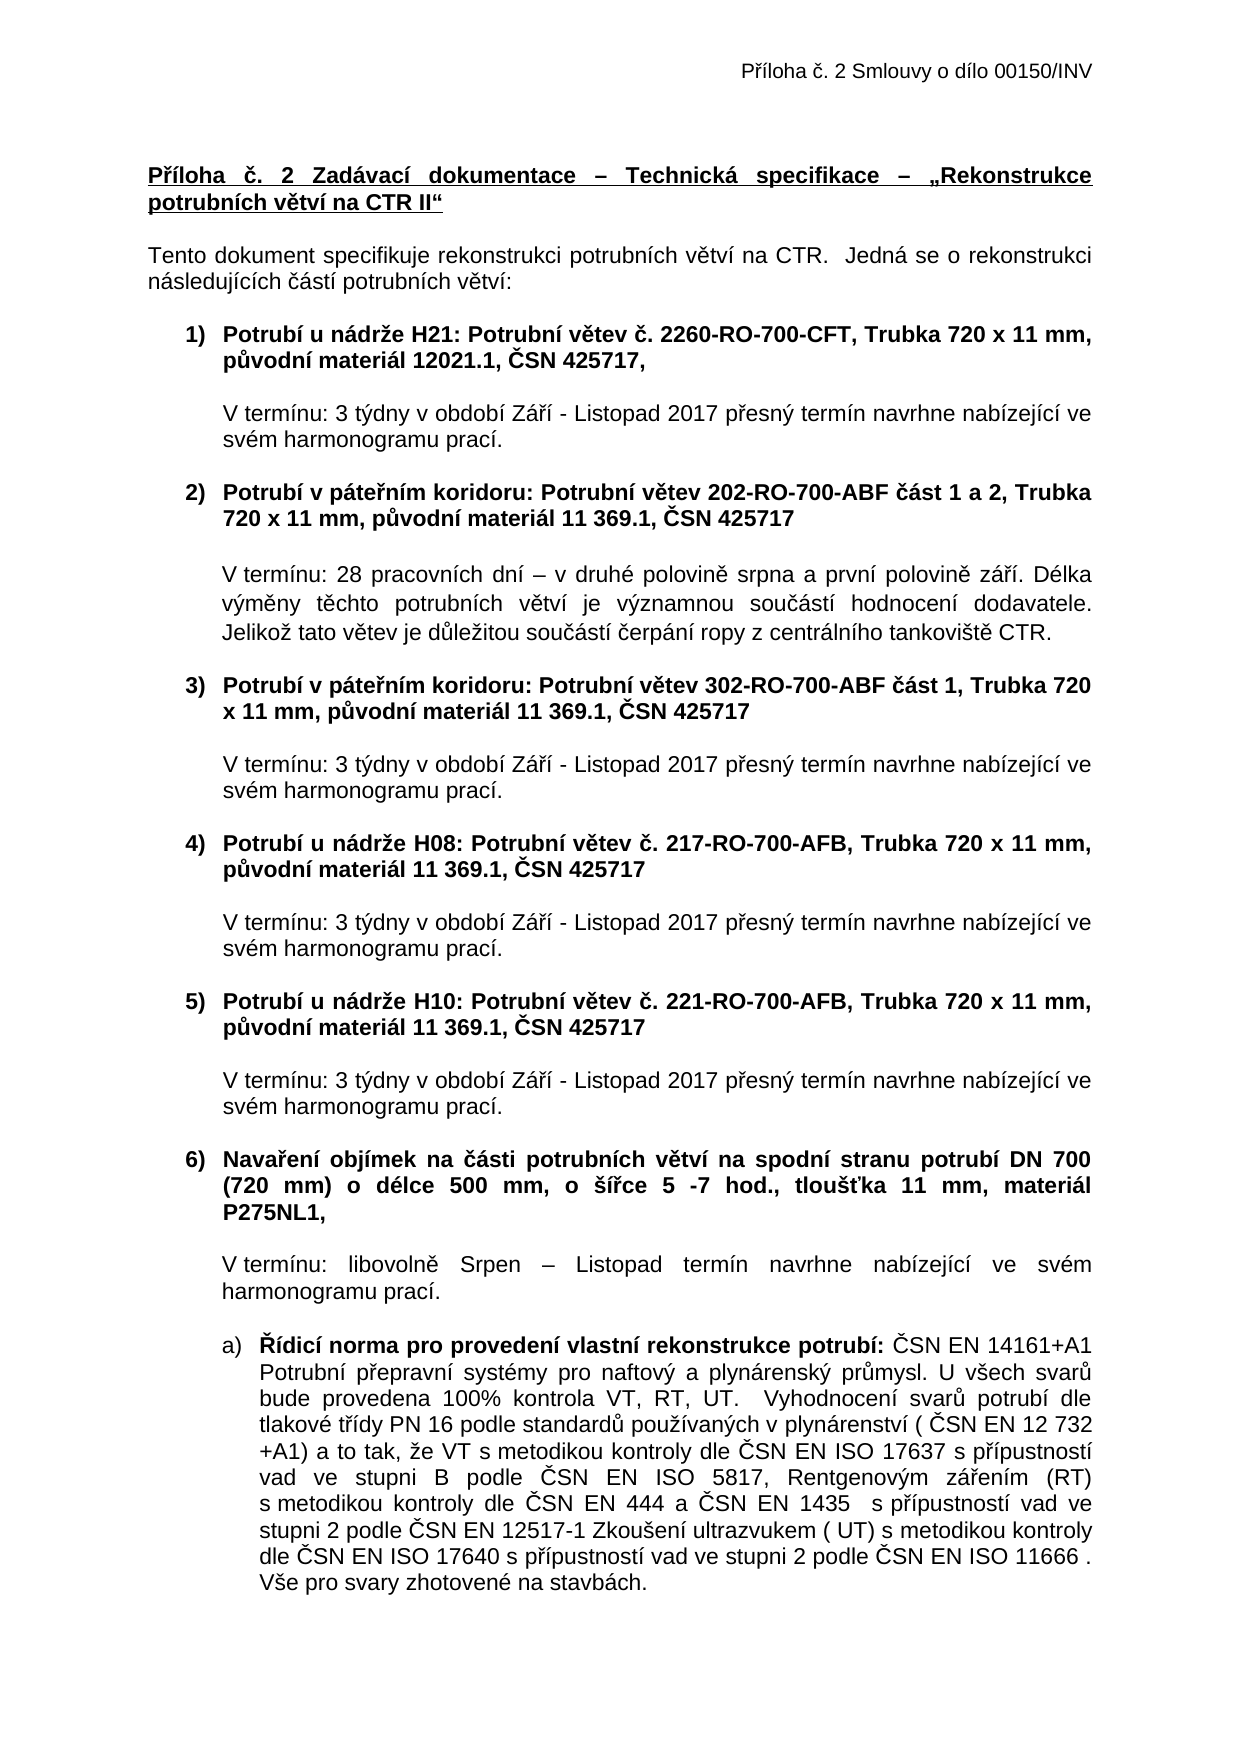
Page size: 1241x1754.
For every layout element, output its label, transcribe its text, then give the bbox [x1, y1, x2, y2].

text V termínu: 3 týdny v období Září - Listopad 2017 přesný termín navrhne nabízející ve svém harmonogramu prací. [223, 1067, 1092, 1120]
list Potrubí u nádrže H10: Potrubní větev č. 221-RO-700-AFB, Trubka 720 x 11 mm, původní materiál 11 369.1, ČSN 425717 [185, 988, 1092, 1041]
text V termínu: libovolně Srpen – Listopad termín navrhne nabízející ve svém harmonogramu prací. [222, 1251, 1092, 1304]
list Potrubí u nádrže H08: Potrubní větev č. 217-RO-700-AFB, Trubka 720 x 11 mm, původní materiál 11 369.1, ČSN 425717 [185, 830, 1092, 882]
list Řídicí norma pro provedení vlastní rekonstrukce potrubí: ČSN EN 14161+A1 Potrubní přepravní systémy pro naftový a plynárenský průmysl. U všech svarů bude provedena 100% kontrola VT, RT, UT. Vyhodnocení svarů potrubí dle tlakové třídy PN 16 podle standardů používaných v plynárenství ( ČSN EN 12 732 +A1) a to tak, že VT s metodikou kontroly dle ČSN EN ISO 17637 s přípustností vad ve stupni B podle ČSN EN ISO 5817, Rentgenovým zářením (RT) s metodikou kontroly dle ČSN EN 444 a ČSN EN 1435 s přípustností vad ve stupni 2 podle ČSN EN 12517-1 Zkoušení ultrazvukem ( UT) s metodikou kontroly dle ČSN EN ISO 17640 s přípustností vad ve stupni 2 podle ČSN EN ISO 11666 . Vše pro svary zhotovené na stavbách. [222, 1332, 1092, 1596]
list Navaření objímek na části potrubních větví na spodní stranu potrubí DN 700 (720 mm) o délce 500 mm, o šířce 5 -7 hod., tloušťka 11 mm, materiál P275NL1, [185, 1146, 1092, 1225]
list V termínu: 28 pracovních dní – v druhé polovině srpna a první polovině září. Délka výměny těchto potrubních větví je významnou součástí hodnocení dodavatele. Jelikož tato větev je důležitou součástí čerpání ropy z centrálního tankoviště CTR. [222, 558, 1092, 645]
list Potrubí u nádrže H21: Potrubní větev č. 2260-RO-700-CFT, Trubka 720 x 11 mm, původní materiál 12021.1, ČSN 425717, [185, 321, 1092, 373]
list Potrubí v páteřním koridoru: Potrubní větev 202-RO-700-ABF část 1 a 2, Trubka 720 x 11 mm, původní materiál 11 369.1, ČSN 425717 [185, 479, 1092, 531]
list Potrubí v páteřním koridoru: Potrubní větev 302-RO-700-ABF část 1, Trubka 720 x 11 mm, původní materiál 11 369.1, ČSN 425717 [185, 672, 1092, 724]
text V termínu: 3 týdny v období Září - Listopad 2017 přesný termín navrhne nabízející ve svém harmonogramu prací. [223, 400, 1092, 452]
text Příloha č. 2 Zadávací dokumentace – Technická specifikace – „Rekonstrukce potrubních větví na CTR II“ [148, 162, 1092, 185]
text Příloha č. 2 Zadávací dokumentace – Technická specifikace – „Rekonstrukce potrubních větví na CTR II“ [148, 186, 1092, 215]
text Tento dokument specifikuje rekonstrukci potrubních větví na CTR. Jedná se o rekonstrukci následujících částí potrubních větví: [148, 242, 1092, 294]
text V termínu: 3 týdny v období Září - Listopad 2017 přesný termín navrhne nabízející ve svém harmonogramu prací. [223, 751, 1092, 803]
text V termínu: 3 týdny v období Září - Listopad 2017 přesný termín navrhne nabízející ve svém harmonogramu prací. [223, 909, 1092, 962]
